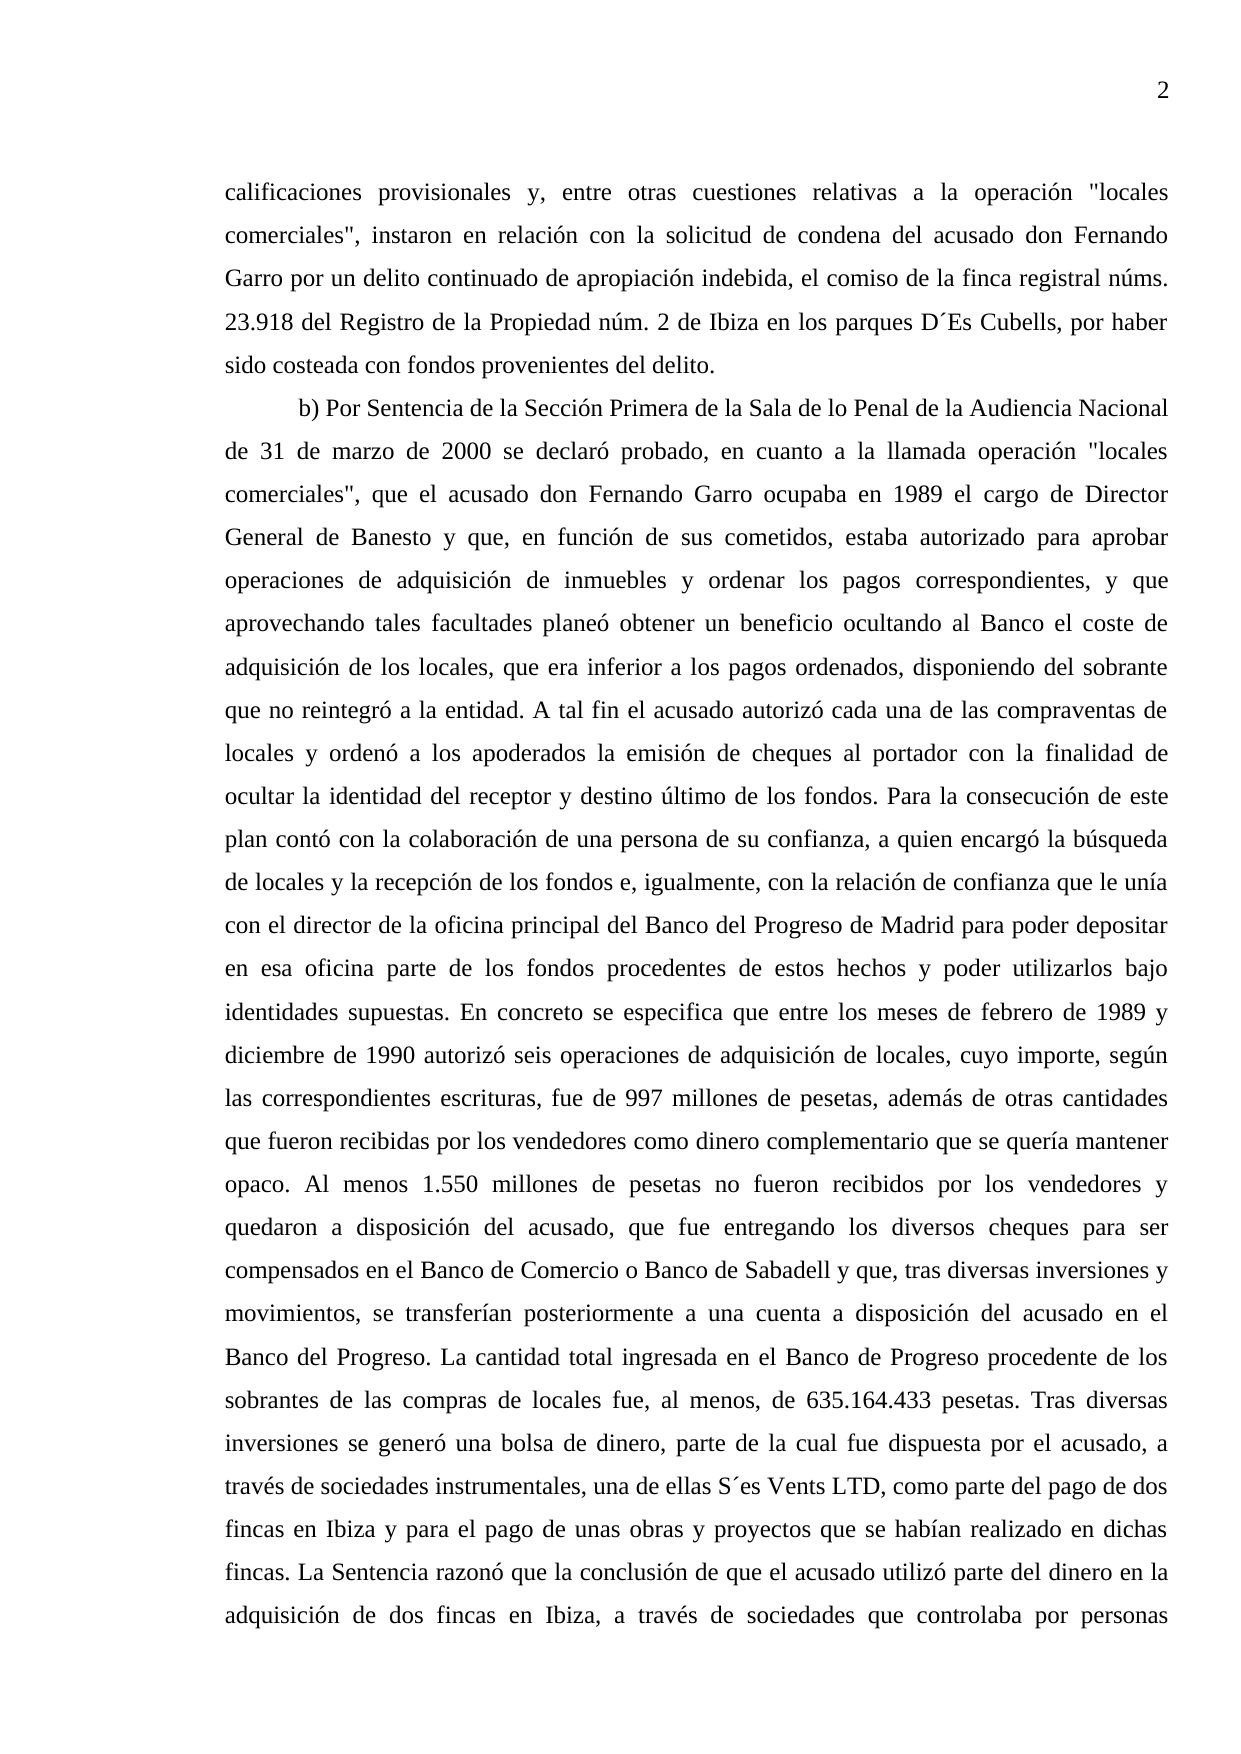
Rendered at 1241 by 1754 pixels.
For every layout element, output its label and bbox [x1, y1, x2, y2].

text [224, 393, 1169, 1629]
text [224, 177, 1169, 378]
